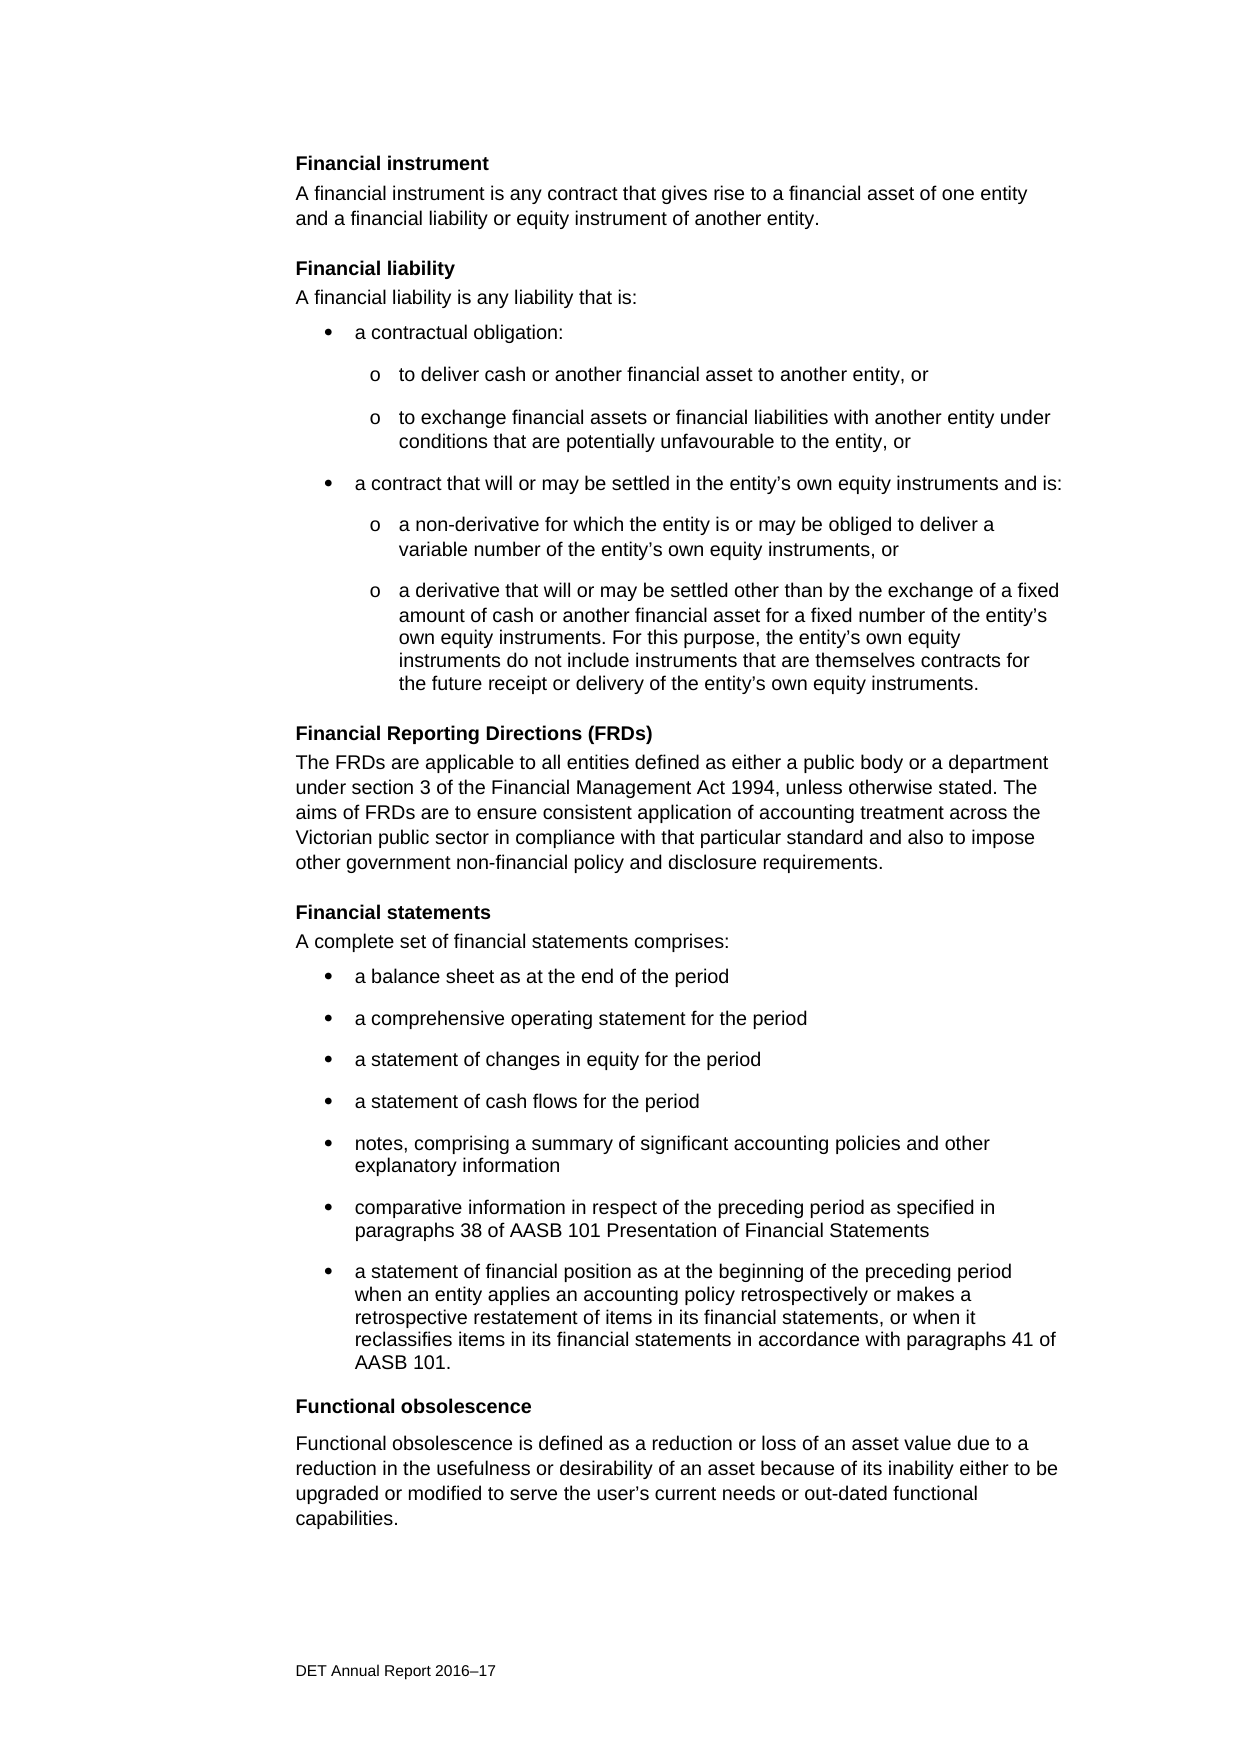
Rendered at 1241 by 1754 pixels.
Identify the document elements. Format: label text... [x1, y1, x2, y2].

text a contractual obligation: [325, 321, 1063, 344]
text notes, comprising a summary of significant accounting policies and other explanatory information [325, 1131, 1063, 1177]
text a non-derivative for which the entity is or may be obliged to deliver a variable number of the entity’s own equity instruments, or [369, 513, 1063, 560]
text comparative information in respect of the preceding period as specified in paragraphs 38 of AASB 101 Presentation of Financial Statements [325, 1196, 1063, 1241]
text Financial liability [295, 254, 1063, 279]
text A financial instrument is any contract that gives rise to a financial asset of one entity and a financial liability or equity instrument of another entity. [295, 179, 1063, 229]
text a statement of changes in equity for the period [325, 1048, 1063, 1071]
text The FRDs are applicable to all entities defined as either a public body or a department under section 3 of the Financial Management Act 1994, unless otherwise stated. The aims of FRDs are to ensure consistent application of accounting treatment across the Victorian public sector in compliance with that particular standard and also to impose other government non-financial policy and disclosure requirements. [295, 748, 1063, 873]
text to exchange financial assets or financial liabilities with another entity under conditions that are potentially unfavourable to the entity, or [369, 406, 1063, 453]
text to deliver cash or another financial asset to another entity, or [369, 362, 1063, 387]
text a derivative that will or may be settled other than by the exchange of a fixed amount of cash or another financial asset for a fixed number of the entity’s own equity instruments. For this purpose, the entity’s own equity instruments do not include instruments that are themselves contracts for the future receipt or delivery of the entity’s own equity instruments. [369, 579, 1063, 694]
text Functional obsolescence [295, 1392, 1063, 1417]
text A financial liability is any liability that is: [295, 283, 1063, 308]
text A complete set of financial statements comprises: [295, 928, 1063, 953]
text Financial instrument [295, 150, 1063, 175]
text a statement of financial position as at the beginning of the preceding period when an entity applies an accounting policy retrospectively or makes a retrospective restatement of items in its financial statements, or when it reclassifies items in its financial statements in accordance with paragraphs 41 of AASB 101. [325, 1260, 1063, 1374]
text a comprehensive operating statement for the period [325, 1007, 1063, 1029]
text Functional obsolescence is defined as a reduction or loss of an asset value due to a reduction in the usefulness or desirability of an asset because of its inability either to be upgraded or modified to serve the user’s current needs or out-dated functional capabilities. [295, 1430, 1063, 1530]
text a statement of cash flows for the period [325, 1090, 1063, 1113]
text Financial statements [295, 898, 1063, 923]
text a balance sheet as at the end of the period [325, 965, 1063, 988]
text a contract that will or may be settled in the entity’s own equity instruments and is: [325, 472, 1063, 494]
text Financial Reporting Directions (FRDs) [295, 719, 1063, 744]
